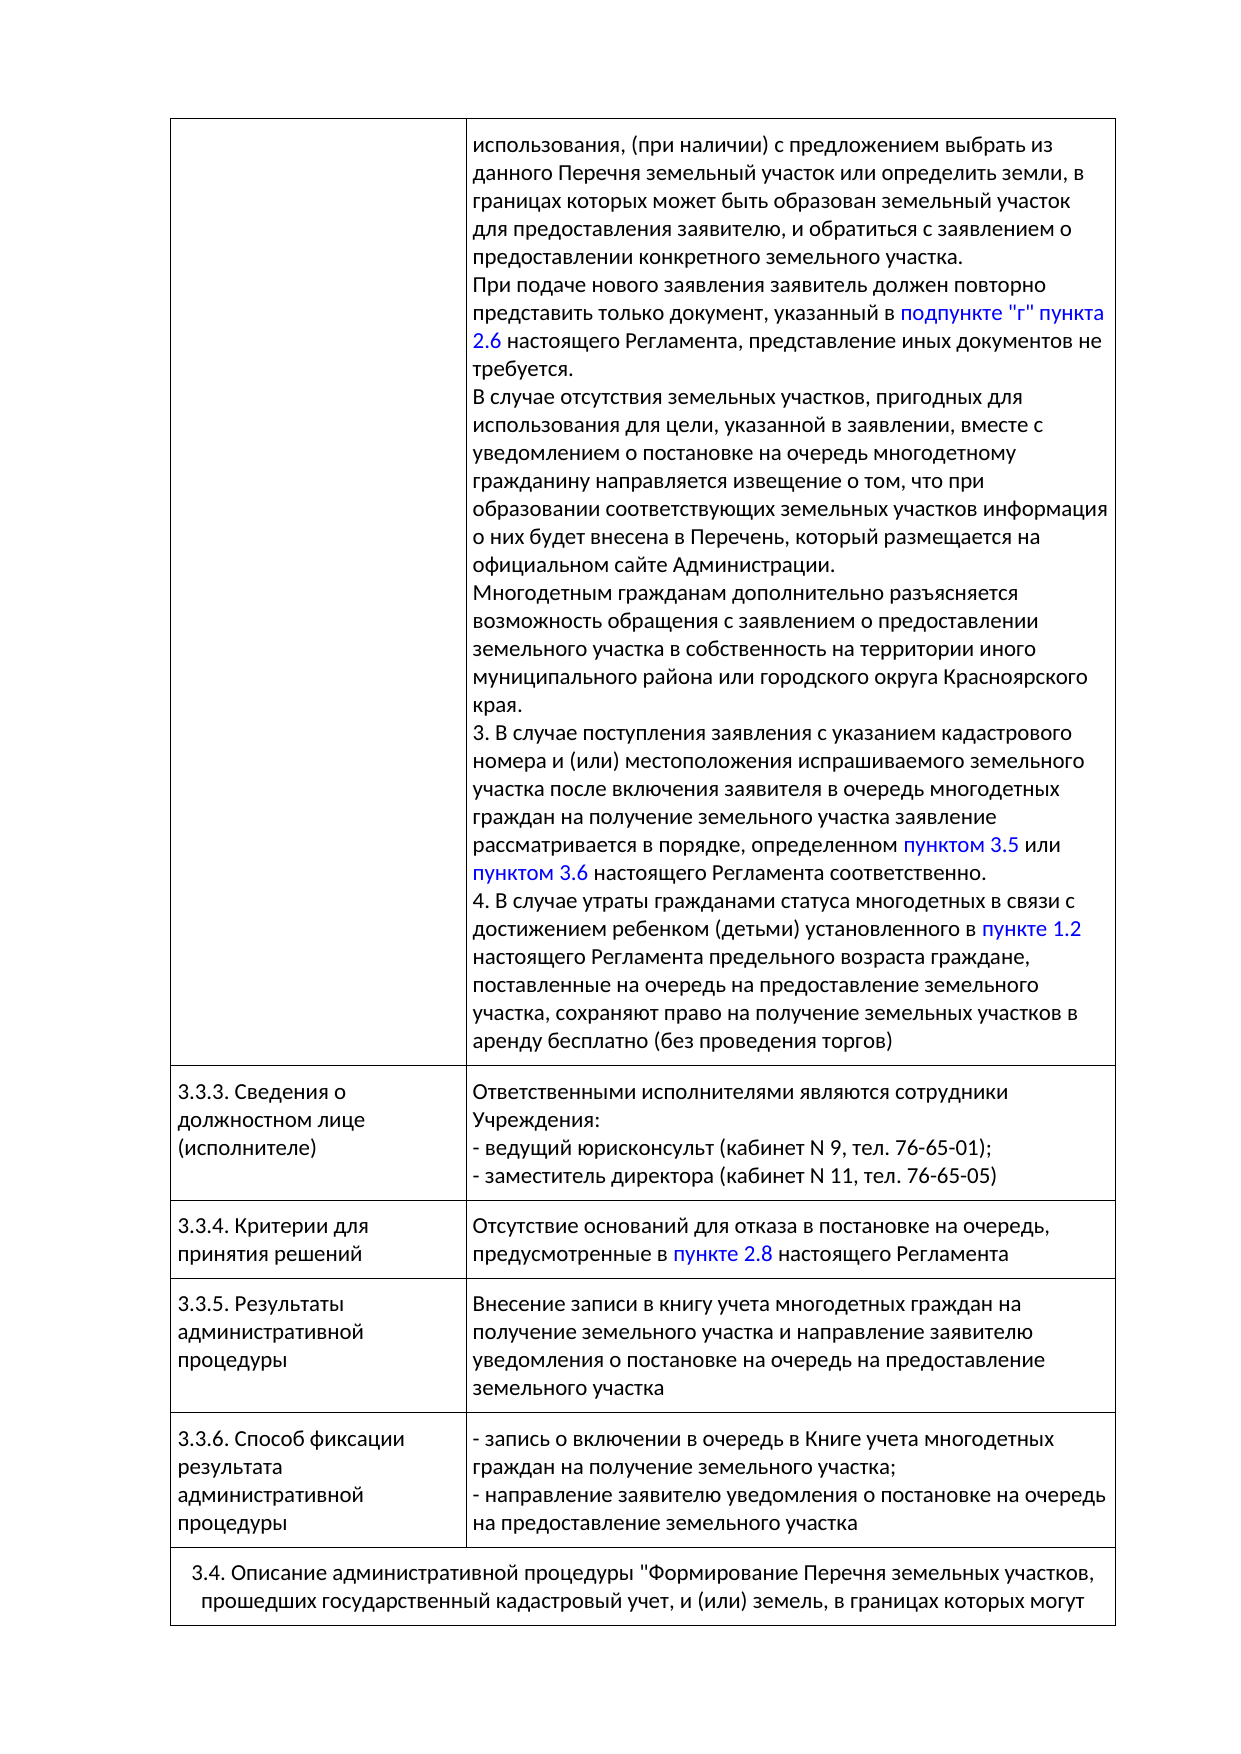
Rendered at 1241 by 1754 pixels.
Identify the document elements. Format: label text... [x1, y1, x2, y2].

table_cell Отсутствие оснований для отказа в постановке на очередь, предусмотренные в пункте 2.8 настоящего Регламента [467, 1201, 1115, 1278]
table_cell 3.3.3. Сведения о должностном лице (исполнителе) [171, 1066, 466, 1199]
table_cell 3.3.5. Результаты административной процедуры [171, 1279, 466, 1412]
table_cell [171, 119, 466, 1065]
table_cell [171, 1548, 1115, 1625]
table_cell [467, 119, 1115, 1065]
table_cell - запись о включении в очередь в Книге учета многодетных граждан на получение земельного участка; - направление заявителю уведомления о постановке на очередь на предоставление земельного участка [467, 1413, 1115, 1547]
table_cell Ответственными исполнителями являются сотрудники Учреждения: - ведущий юрисконсульт (кабинет N 9, тел. 76-65-01); - заместитель директора (кабинет N 11, тел. 76-65-05) [467, 1066, 1115, 1199]
table_cell 3.3.4. Критерии для принятия решений [171, 1201, 466, 1278]
table_cell Внесение записи в книгу учета многодетных граждан на получение земельного участка и направление заявителю уведомления о постановке на очередь на предоставление земельного участка [467, 1279, 1115, 1412]
table_cell 3.3.6. Способ фиксации результата административной процедуры [171, 1413, 466, 1547]
